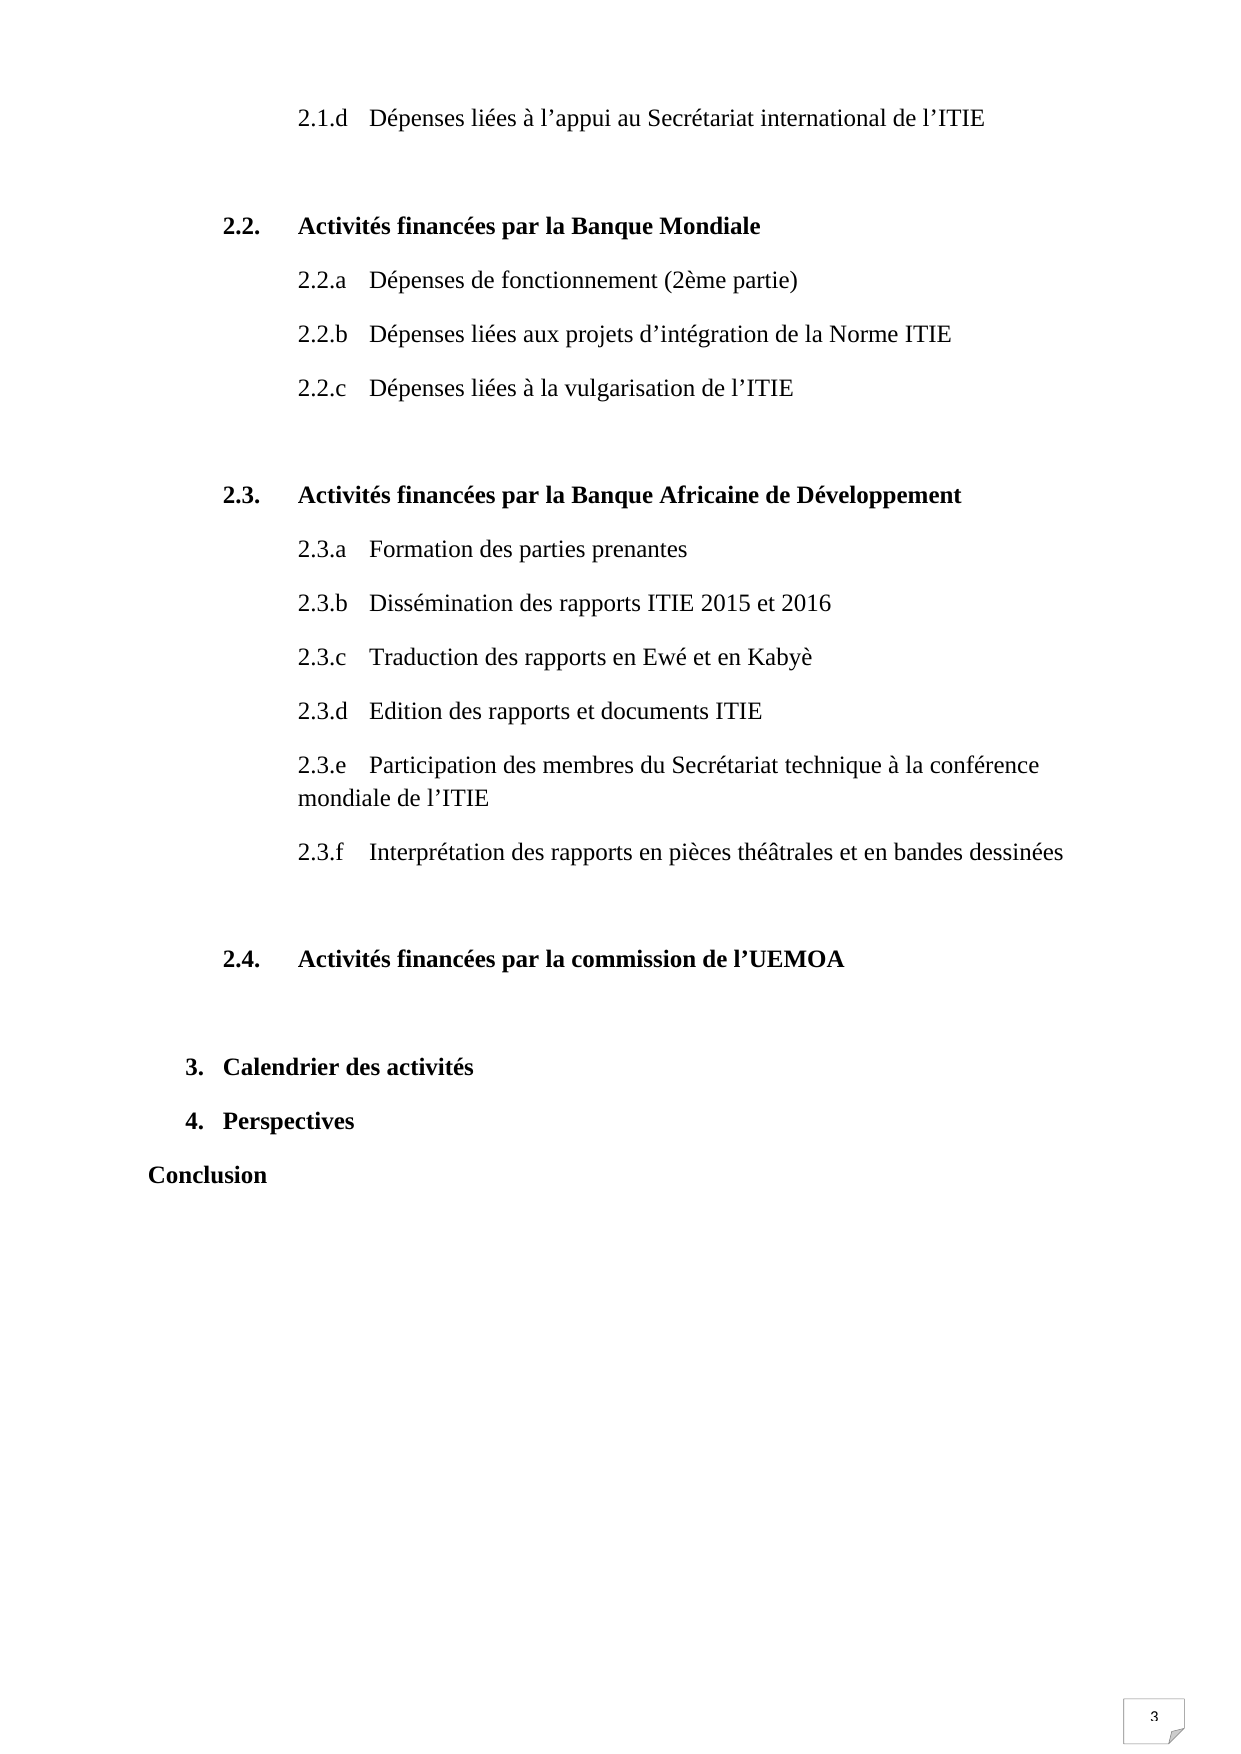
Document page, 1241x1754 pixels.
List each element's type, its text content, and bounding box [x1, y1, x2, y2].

text 2.2.b Dépenses liées aux projets d’intégration de la Norme ITIE [298, 319, 1122, 348]
text 2.3.b Dissémination des rapports ITIE 2015 et 2016 [298, 588, 1122, 617]
list Activités financées par la Banque Mondiale [223, 211, 1122, 240]
text 2.2.a Dépenses de fonctionnement (2ème partie) [298, 265, 1122, 294]
list Activités financées par la Banque Africaine de Développement [223, 480, 1122, 509]
text 2.3.e Participation des membres du Secrétariat technique à la conférence mondiale de l’ITIE [298, 750, 1122, 811]
text 2.3.f Interprétation des rapports en pièces théâtrales et en bandes dessinées [298, 837, 1122, 865]
text 2.3.a Formation des parties prenantes [298, 534, 1122, 563]
list Calendrier des activités [185, 1052, 1122, 1081]
list Activités financées par la commission de l’UEMOA [223, 944, 1122, 973]
text 2.3.d Edition des rapports et documents ITIE [298, 696, 1122, 724]
text 2.2.c Dépenses liées à la vulgarisation de l’ITIE [298, 373, 1122, 401]
text Conclusion [148, 1160, 1122, 1188]
text 2.1.d Dépenses liées à l’appui au Secrétariat international de l’ITIE [298, 103, 1122, 132]
list Perspectives [185, 1106, 1122, 1134]
text 2.3.c Traduction des rapports en Ewé et en Kabyè [298, 642, 1122, 671]
